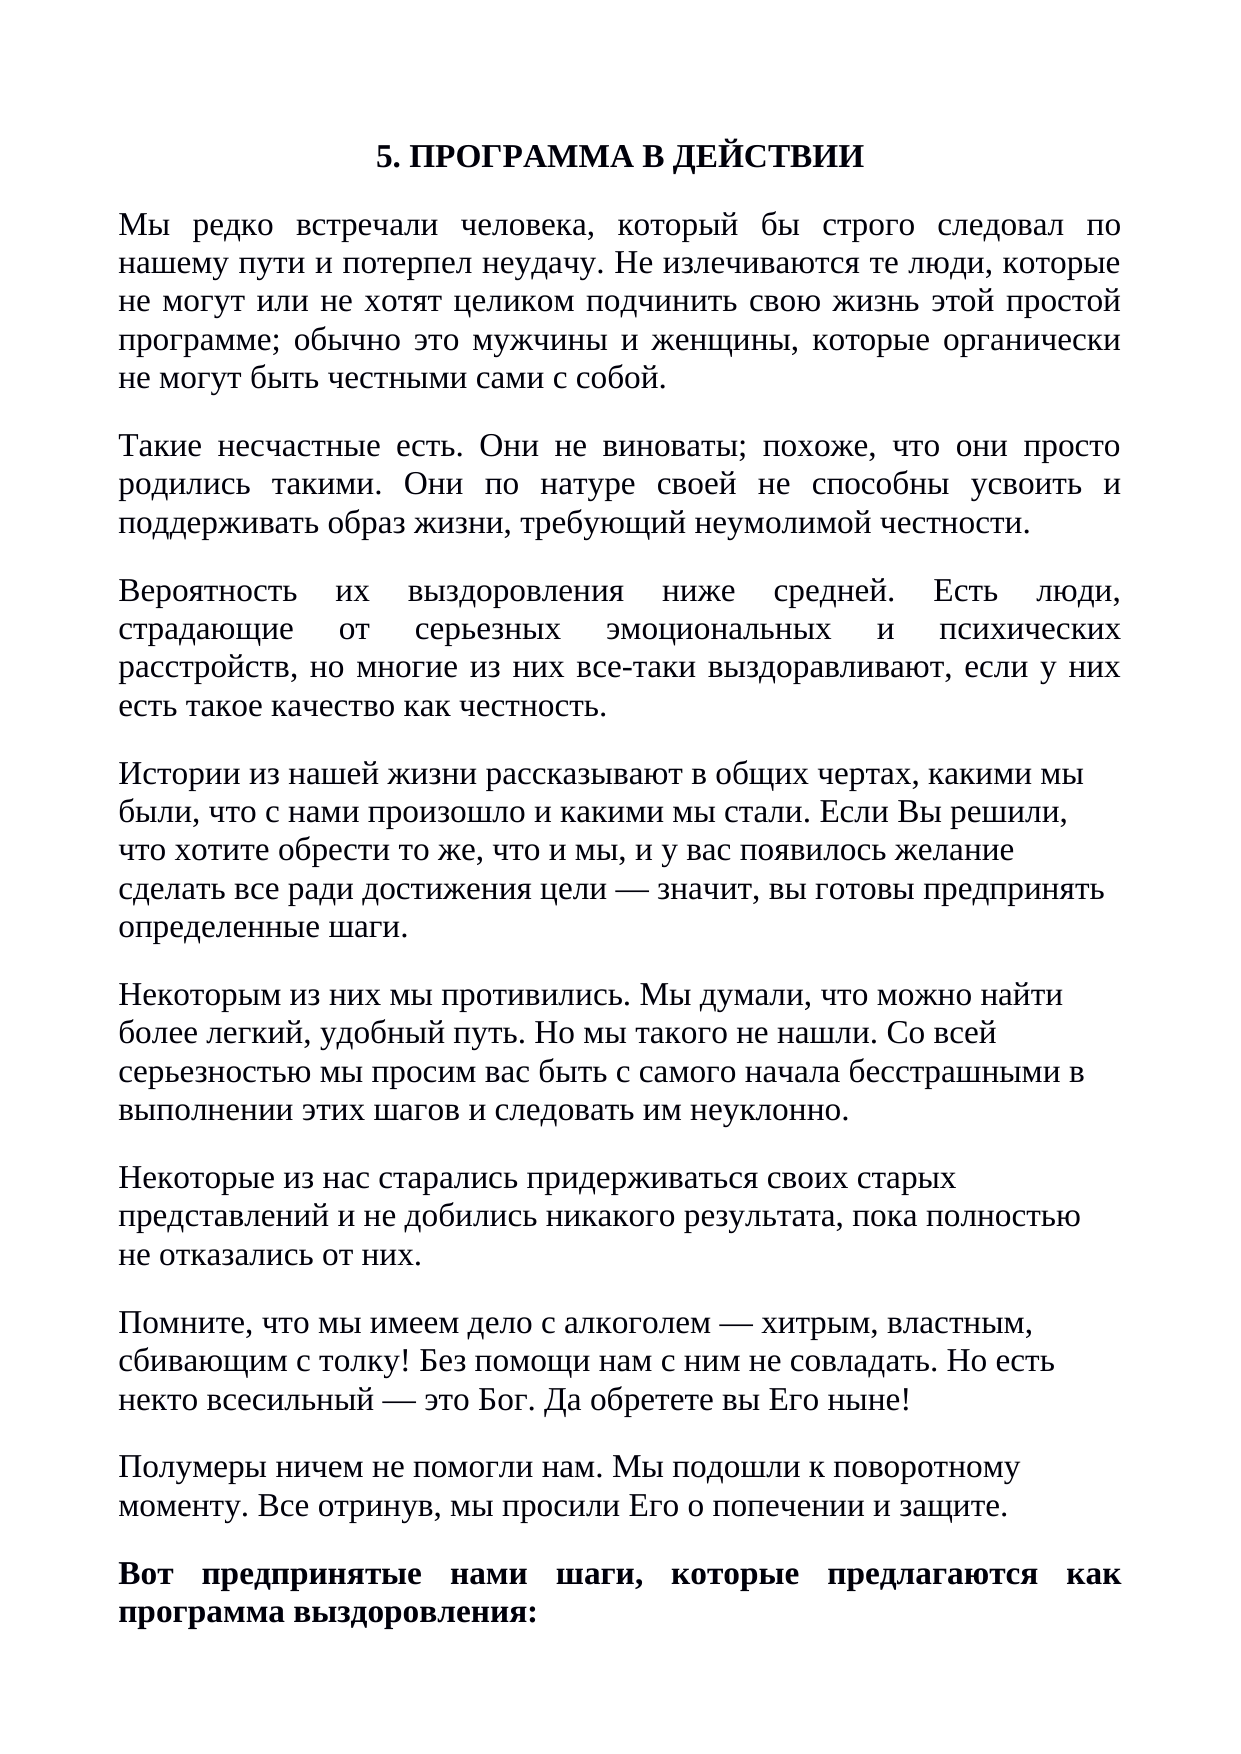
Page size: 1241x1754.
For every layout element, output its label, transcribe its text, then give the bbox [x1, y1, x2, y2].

text Некоторым из них мы противились. Мы думали, что можно найти более легкий, удобный путь. Но мы такого не нашли. Со всей серьезностью мы просим вас быть с самого начала бесстрашными в выполнении этих шагов и следовать им неуклонно. [118, 974, 1122, 1128]
text Полумеры ничем не помогли нам. Мы подошли к поворотному моменту. Все отринув, мы просили Его о попечении и защите. [118, 1447, 1122, 1523]
text Некоторые из нас старались придерживаться своих старых представлений и не добились никакого результата, пока полностью не отказались от них. [118, 1157, 1122, 1272]
text Помните, что мы имеем дело с алкоголем — хитрым, властным, сбивающим с толку! Без помощи нам с ним не совладать. Но есть некто всесильный — это Бог. Да обретете вы Его ныне! [118, 1302, 1122, 1417]
text Вот предпринятые нами шаги, которые предлагаются как программа выздоровления: [118, 1553, 1122, 1630]
text Мы редко встречали человека, который бы строго следовал по нашему пути и потерпел неудачу. Не излечиваются те люди, которые не могут или не хотят целиком подчинить свою жизнь этой простой программе; обычно это мужчины и женщины, которые органически не могут быть честными сами с собой. [118, 204, 1122, 396]
text Такие несчастные есть. Они не виноваты; похоже, что они просто родились такими. Они по натуре своей не способны усвоить и поддерживать образ жизни, требующий неумолимой честности. [118, 425, 1122, 540]
text Истории из нашей жизни рассказывают в общих чертах, какими мы были, что с нами произошло и какими мы стали. Если Вы решили, что хотите обрести то же, что и мы, и у вас появилось желание сделать все ради достижения цели — значит, вы готовы предпринять определенные шаги. [118, 753, 1122, 945]
text Вероятность их выздоровления ниже средней. Есть люди, страдающие от серьезных эмоциональных и психических расстройств, но многие из них все-таки выздоравливают, если у них есть такое качество как честность. [118, 570, 1122, 723]
text 5. ПРОГРАММА В ДЕЙСТВИИ [118, 136, 1122, 174]
